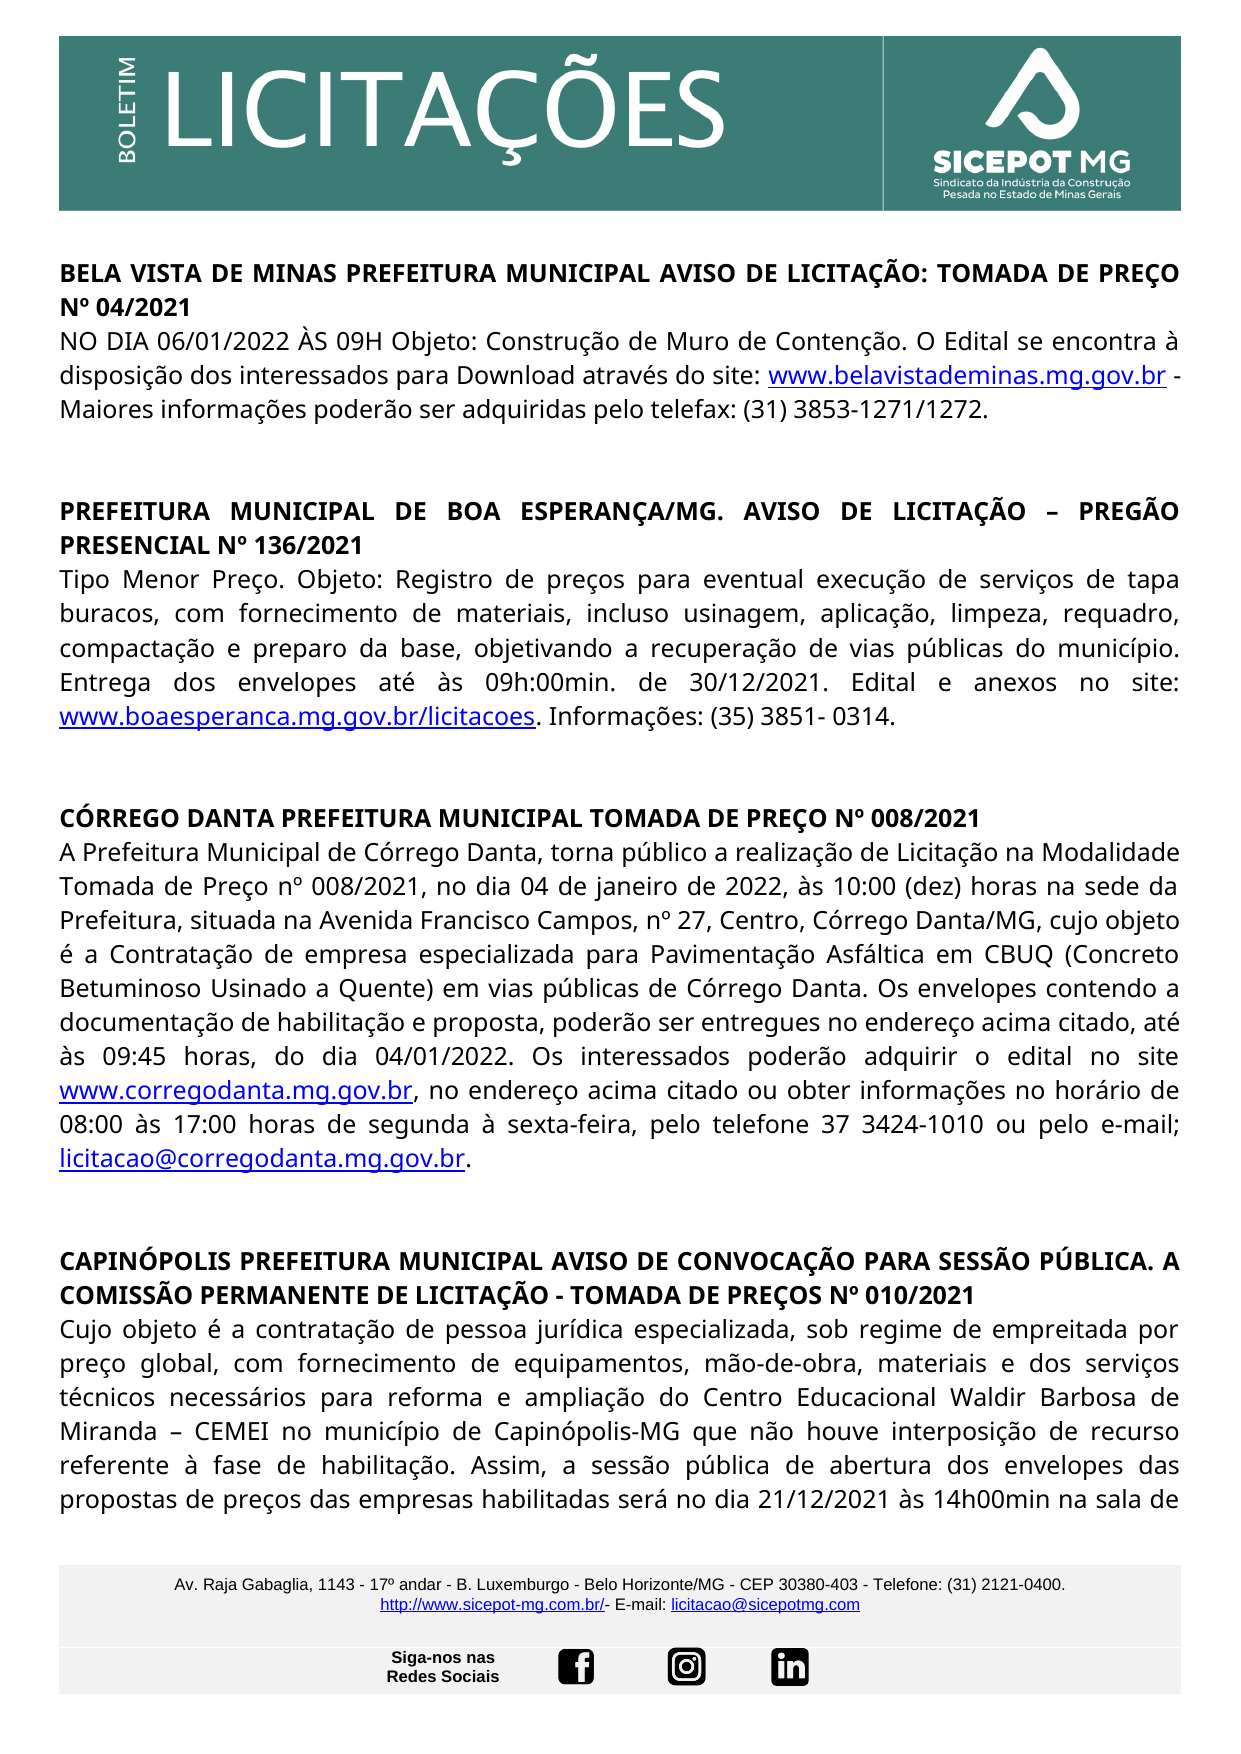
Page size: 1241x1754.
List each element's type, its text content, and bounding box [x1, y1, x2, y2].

text A Prefeitura Municipal de Córrego Danta, torna público a realização de Licitação na Modalidade Tomada de Preço nº 008/2021, no dia 04 de janeiro de 2022, às 10:00 (dez) horas na sede da Prefeitura, situada na Avenida Francisco Campos, nº 27, Centro, Córrego Danta/MG, cujo objeto é a Contratação de empresa especializada para Pavimentação Asfáltica em CBUQ (Concreto Betuminoso Usinado a Quente) em vias públicas de Córrego Danta. Os envelopes contendo a documentação de habilitação e proposta, poderão ser entregues no endereço acima citado, até às 09:45 horas, do dia 04/01/2022. Os interessados poderão adquirir o edital no site www.corregodanta.mg.gov.br, no endereço acima citado ou obter informações no horário de 08:00 às 17:00 horas de segunda à sexta-feira, pelo telefone 37 3424-1010 ou pelo e-mail; licitacao@corregodanta.mg.gov.br. [59, 834, 1181, 1175]
text NO DIA 06/01/2022 ÀS 09H Objeto: Construção de Muro de Contenção. O Edital se encontra à disposição dos interessados para Download através do site: www.belavistademinas.mg.gov.br - Maiores informações poderão ser adquiridas pelo telefax: (31) 3853-1271/1272. [59, 324, 1181, 426]
picture [557, 1648, 594, 1685]
text CAPINÓPOLIS PREFEITURA MUNICIPAL AVISO DE CONVOCAÇÃO PARA SESSÃO PÚBLICA. A COMISSÃO PERMANENTE DE LICITAÇÃO - TOMADA DE PREÇOS Nº 010/2021 [59, 1243, 1181, 1311]
text PREFEITURA MUNICIPAL DE BOA ESPERANÇA/MG. AVISO DE LICITAÇÃO – PREGÃO PRESENCIAL Nº 136/2021 [59, 494, 1181, 562]
text CÓRREGO DANTA PREFEITURA MUNICIPAL TOMADA DE PREÇO Nº 008/2021 [59, 801, 1181, 834]
picture [771, 1648, 809, 1686]
picture [59, 36, 1181, 211]
text BELA VISTA DE MINAS PREFEITURA MUNICIPAL AVISO DE LICITAÇÃO: TOMADA DE PREÇO Nº 04/2021 [59, 256, 1181, 324]
picture [667, 1647, 706, 1686]
text Tipo Menor Preço. Objeto: Registro de preços para eventual execução de serviços de tapa buracos, com fornecimento de materiais, incluso usinagem, aplicação, limpeza, requadro, compactação e preparo da base, objetivando a recuperação de vias públicas do município. Entrega dos envelopes até às 09h:00min. de 30/12/2021. Edital e anexos no site: www.boaesperanca.mg.gov.br/licitacoes. Informações: (35) 3851- 0314. [59, 562, 1181, 732]
